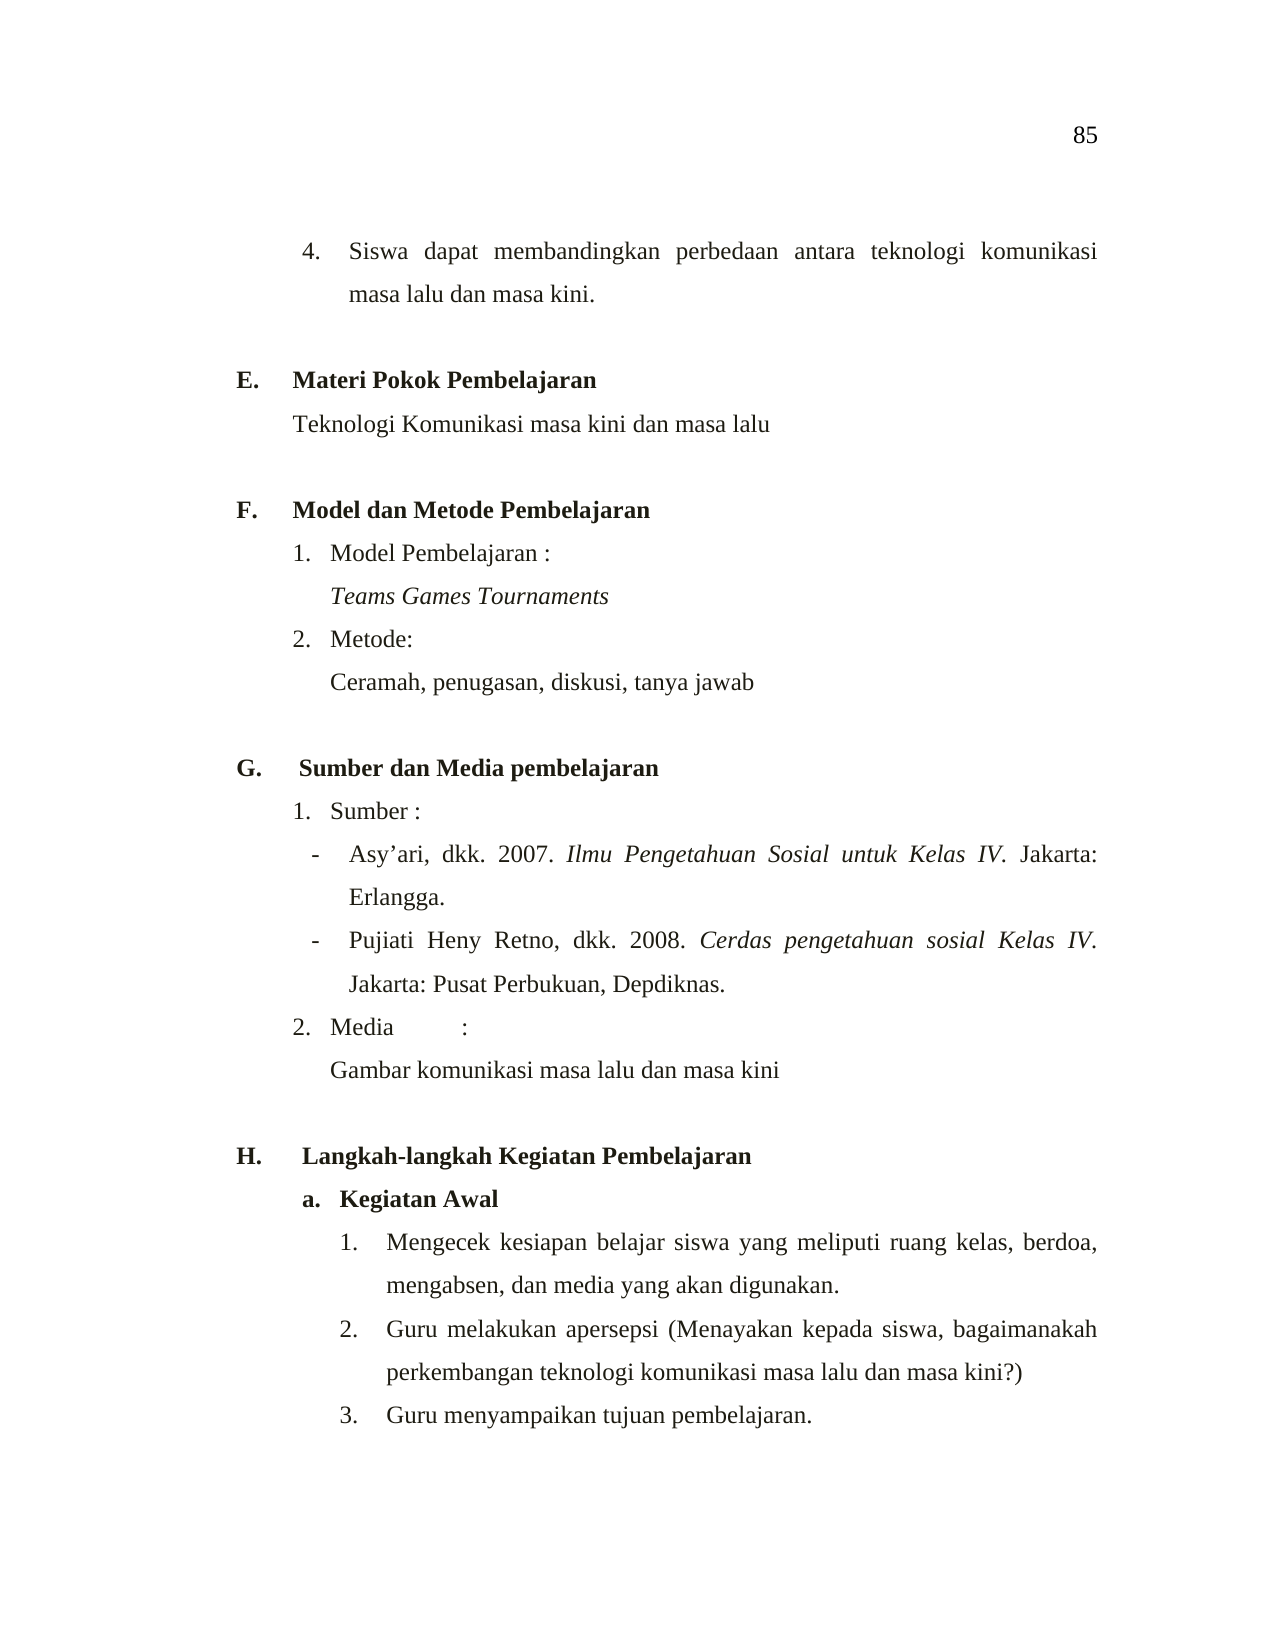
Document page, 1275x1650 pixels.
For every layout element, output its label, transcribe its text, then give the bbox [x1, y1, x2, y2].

list Sumber : [311, 796, 1098, 825]
list Materi Pokok Pembelajaran [236, 366, 1098, 394]
list Pujiati Heny Retno, dkk. 2008. Cerdas pengetahuan sosial Kelas IV. Jakarta: Pusat Perbukuan, Depdiknas. [311, 926, 1098, 997]
list Metode: [311, 624, 1098, 653]
list Guru melakukan apersepsi (Menayakan kepada siswa, bagaimanakah perkembangan teknologi komunikasi masa lalu dan masa kini?) [358, 1314, 1098, 1386]
list Asy’ari, dkk. 2007. Ilmu Pengetahuan Sosial untuk Kelas IV. Jakarta: Erlangga. [311, 839, 1098, 911]
list Media : [311, 1012, 1098, 1041]
list Sumber dan Media pembelajaran [236, 753, 1098, 782]
list Model Pembelajaran : [311, 538, 1098, 567]
list Ceramah, penugasan, diskusi, tanya jawab [330, 667, 1098, 696]
list Langkah-langkah Kegiatan Pembelajaran [236, 1141, 1098, 1170]
list Siswa dapat membandingkan perbedaan antara teknologi komunikasi masa lalu dan masa kini. [321, 236, 1098, 308]
list Teams Games Tournaments [330, 581, 1098, 610]
list Gambar komunikasi masa lalu dan masa kini [330, 1055, 1098, 1084]
list Model dan Metode Pembelajaran [236, 495, 1098, 524]
list Teknologi Komunikasi masa kini dan masa lalu [292, 409, 1098, 437]
list Kegiatan Awal [302, 1184, 1098, 1213]
list Mengecek kesiapan belajar siswa yang meliputi ruang kelas, berdoa, mengabsen, dan media yang akan digunakan. [358, 1227, 1098, 1299]
list Guru menyampaikan tujuan pembelajaran. [358, 1400, 1098, 1429]
